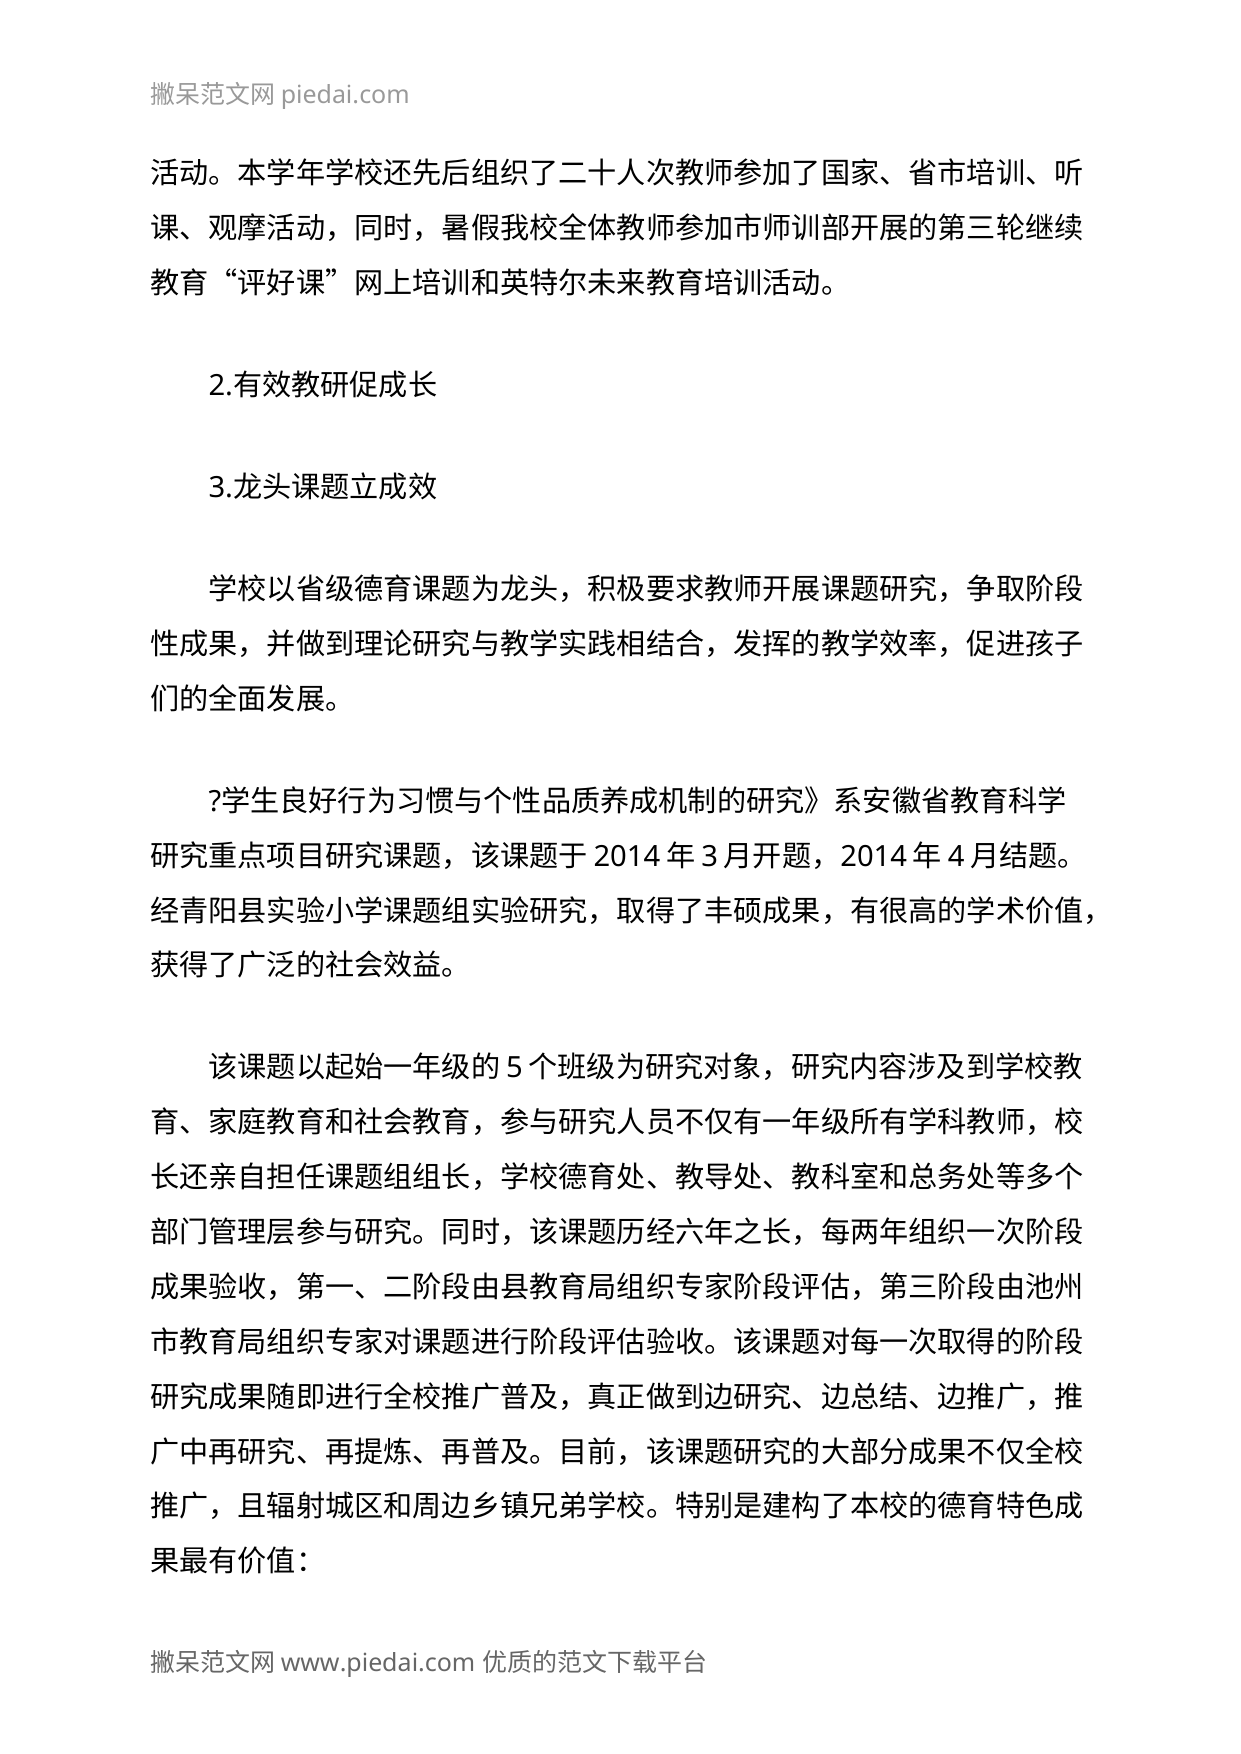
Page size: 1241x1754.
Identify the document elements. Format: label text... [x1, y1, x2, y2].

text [150, 150, 1090, 302]
text 学校以省级德育课题为龙头，积极要求教师开展课题研究，争取阶段性成果，并做到理论研究与教学实践相结合，发挥的教学效率，促进孩子们的全面发展。 [150, 566, 1090, 718]
text 该课题以起始一年级的5个班级为研究对象，研究内容涉及到学校教育、家庭教育和社会教育，参与研究人员不仅有一年级所有学科教师，校长还亲自担任课题组组长，学校德育处、教导处、教科室和总务处等多个部门管理层参与研究。同时，该课题历经六年之长，每两年组织一次阶段成果验收，第一、二阶段由县教育局组织专家阶段评估，第三阶段由池州市教育局组织专家对课题进行阶段评估验收。该课题对每一次取得的阶段研究成果随即进行全校推广普及，真正做到边研究、边总结、边推广，推广中再研究、再提炼、再普及。目前，该课题研究的大部分成果不仅全校推广，且辐射城区和周边乡镇兄弟学校。特别是建构了本校的德育特色成果最有价值： [150, 1044, 1090, 1580]
text 2.有效教研促成长 [150, 362, 1090, 404]
text ?学生良好行为习惯与个性品质养成机制的研究》系安徽省教育科学研究重点项目研究课题，该课题于2014年3月开题，2014年4月结题。经青阳县实验小学课题组实验研究，取得了丰硕成果，有很高的学术价值，获得了广泛的社会效益。 [150, 777, 1090, 984]
text 3.龙头课题立成效 [150, 463, 1090, 506]
